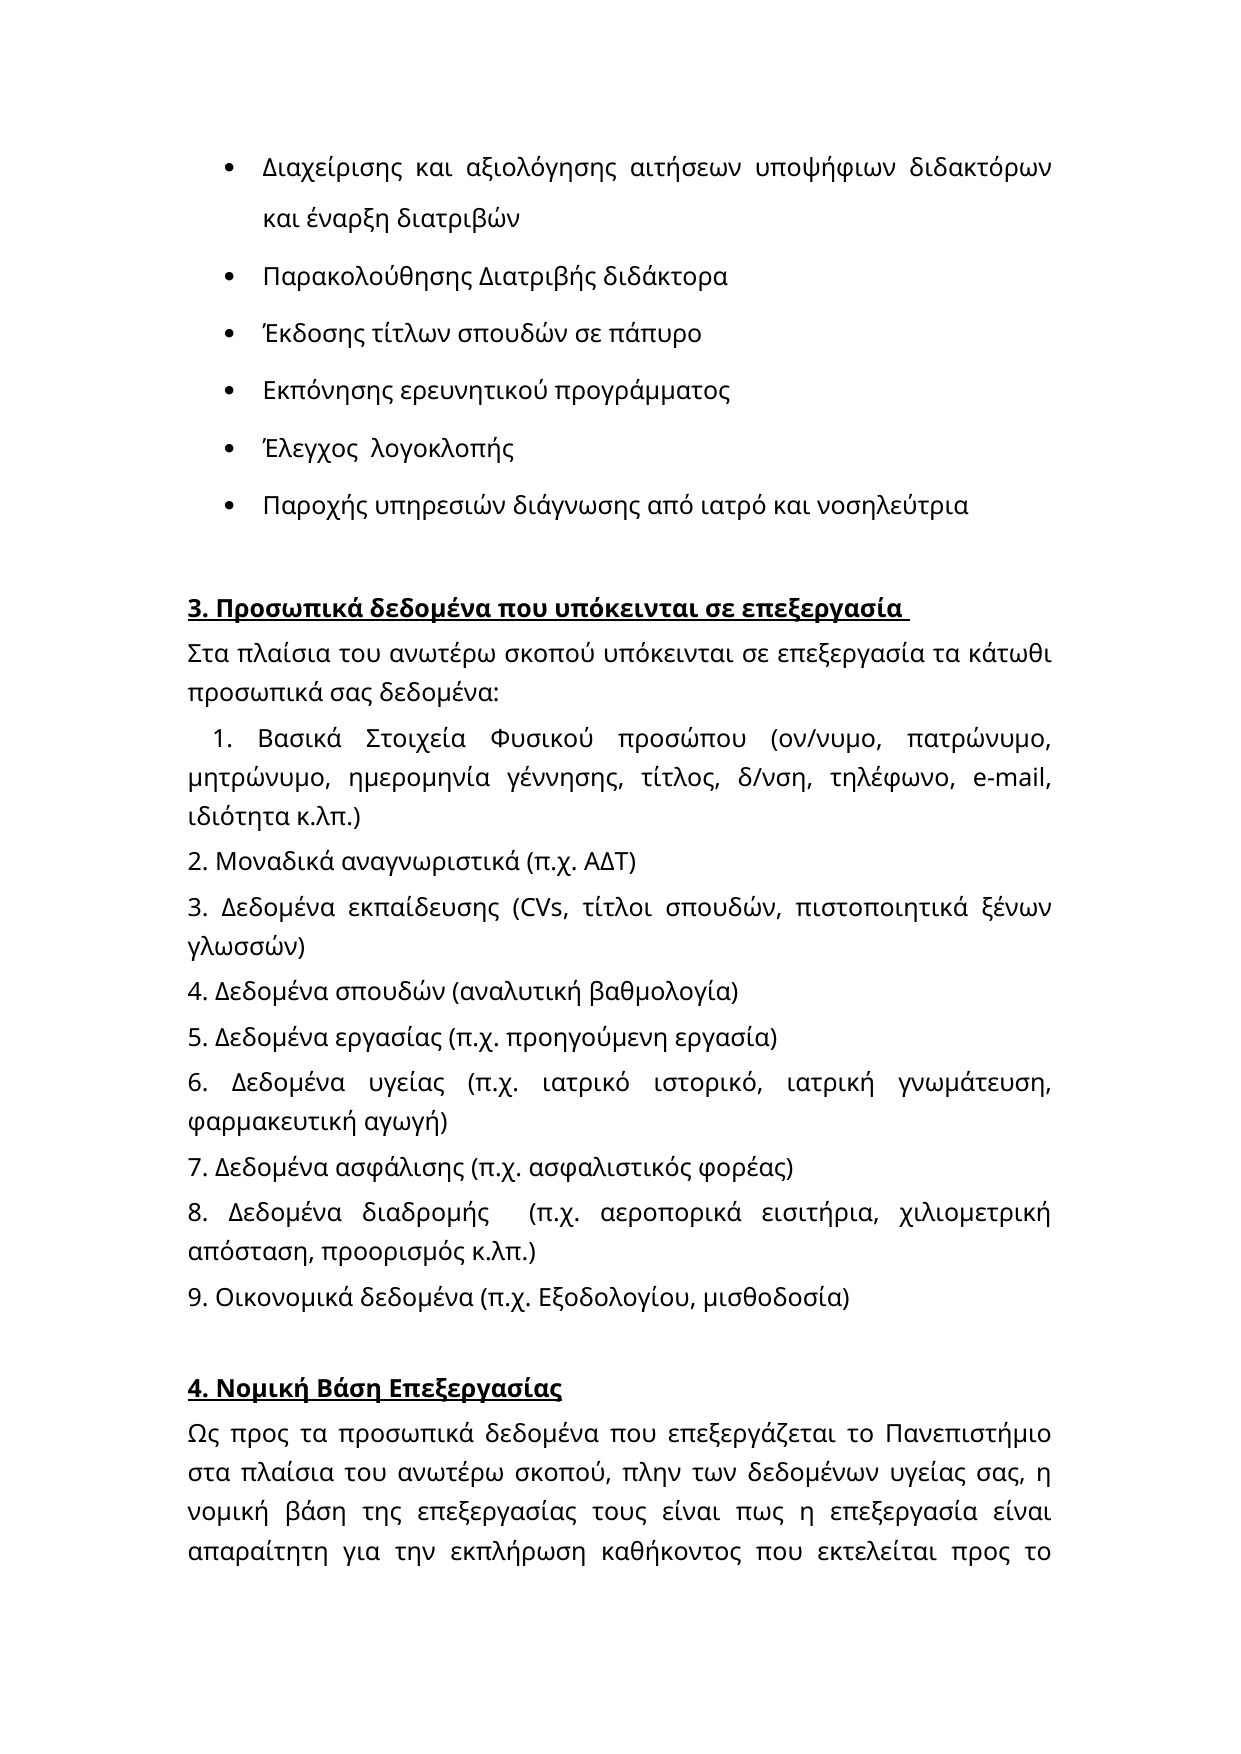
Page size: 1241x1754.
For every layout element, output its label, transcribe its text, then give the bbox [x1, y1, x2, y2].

text 3. Προσωπικά δεδομένα που υπόκεινται σε επεξεργασία [187, 590, 1053, 624]
text 6. Δεδομένα υγείας (π.χ. ιατρικό ιστορικό, ιατρική γνωμάτευση, φαρμακευτική αγωγή) [187, 1065, 1053, 1138]
text 2. Μοναδικά αναγνωριστικά (π.χ. ΑΔΤ) [187, 844, 1053, 878]
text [187, 1416, 1053, 1567]
text Στα πλαίσια του ανωτέρω σκοπού υπόκεινται σε επεξεργασία τα κάτωθι προσωπικά σας δεδομένα: [187, 636, 1053, 709]
list Έκδοσης τίτλων σπουδών σε πάπυρο [225, 316, 1053, 350]
text 3. Δεδομένα εκπαίδευσης (CVs, τίτλοι σπουδών, πιστοποιητικά ξένων γλωσσών) [187, 889, 1053, 963]
text 4. Δεδομένα σπουδών (αναλυτική βαθμολογία) [187, 974, 1053, 1008]
list Διαχείρισης και αξιολόγησης αιτήσεων υποψήφιων διδακτόρων και έναρξη διατριβών [225, 150, 1053, 235]
list Παροχής υπηρεσιών διάγνωσης από ιατρό και νοσηλεύτρια [225, 487, 1053, 522]
text 7. Δεδομένα ασφάλισης (π.χ. ασφαλιστικός φορέας) [187, 1149, 1053, 1183]
text 5. Δεδομένα εργασίας (π.χ. προηγούμενη εργασία) [187, 1019, 1053, 1053]
text 8. Δεδομένα διαδρομής (π.χ. αεροπορικά εισιτήρια, χιλιομετρική απόσταση, προορισμός κ.λπ.) [187, 1195, 1053, 1268]
list Έλεγχος λογοκλοπής [225, 430, 1053, 464]
list Παρακολούθησης Διατριβής διδάκτορα [225, 258, 1053, 292]
text 4. Νομική Βάση Επεξεργασίας [187, 1370, 1053, 1404]
list Εκπόνησης ερευνητικού προγράμματος [225, 373, 1053, 407]
text 9. Οικονομικά δεδομένα (π.χ. Εξοδολογίου, μισθοδοσία) [187, 1279, 1053, 1313]
text 1. Βασικά Στοιχεία Φυσικού προσώπου (ον/νυμο, πατρώνυμο, μητρώνυμο, ημερομηνία γέννησης, τίτλος, δ/νση, τηλέφωνο, e-mail, ιδιότητα κ.λπ.) [187, 720, 1053, 833]
